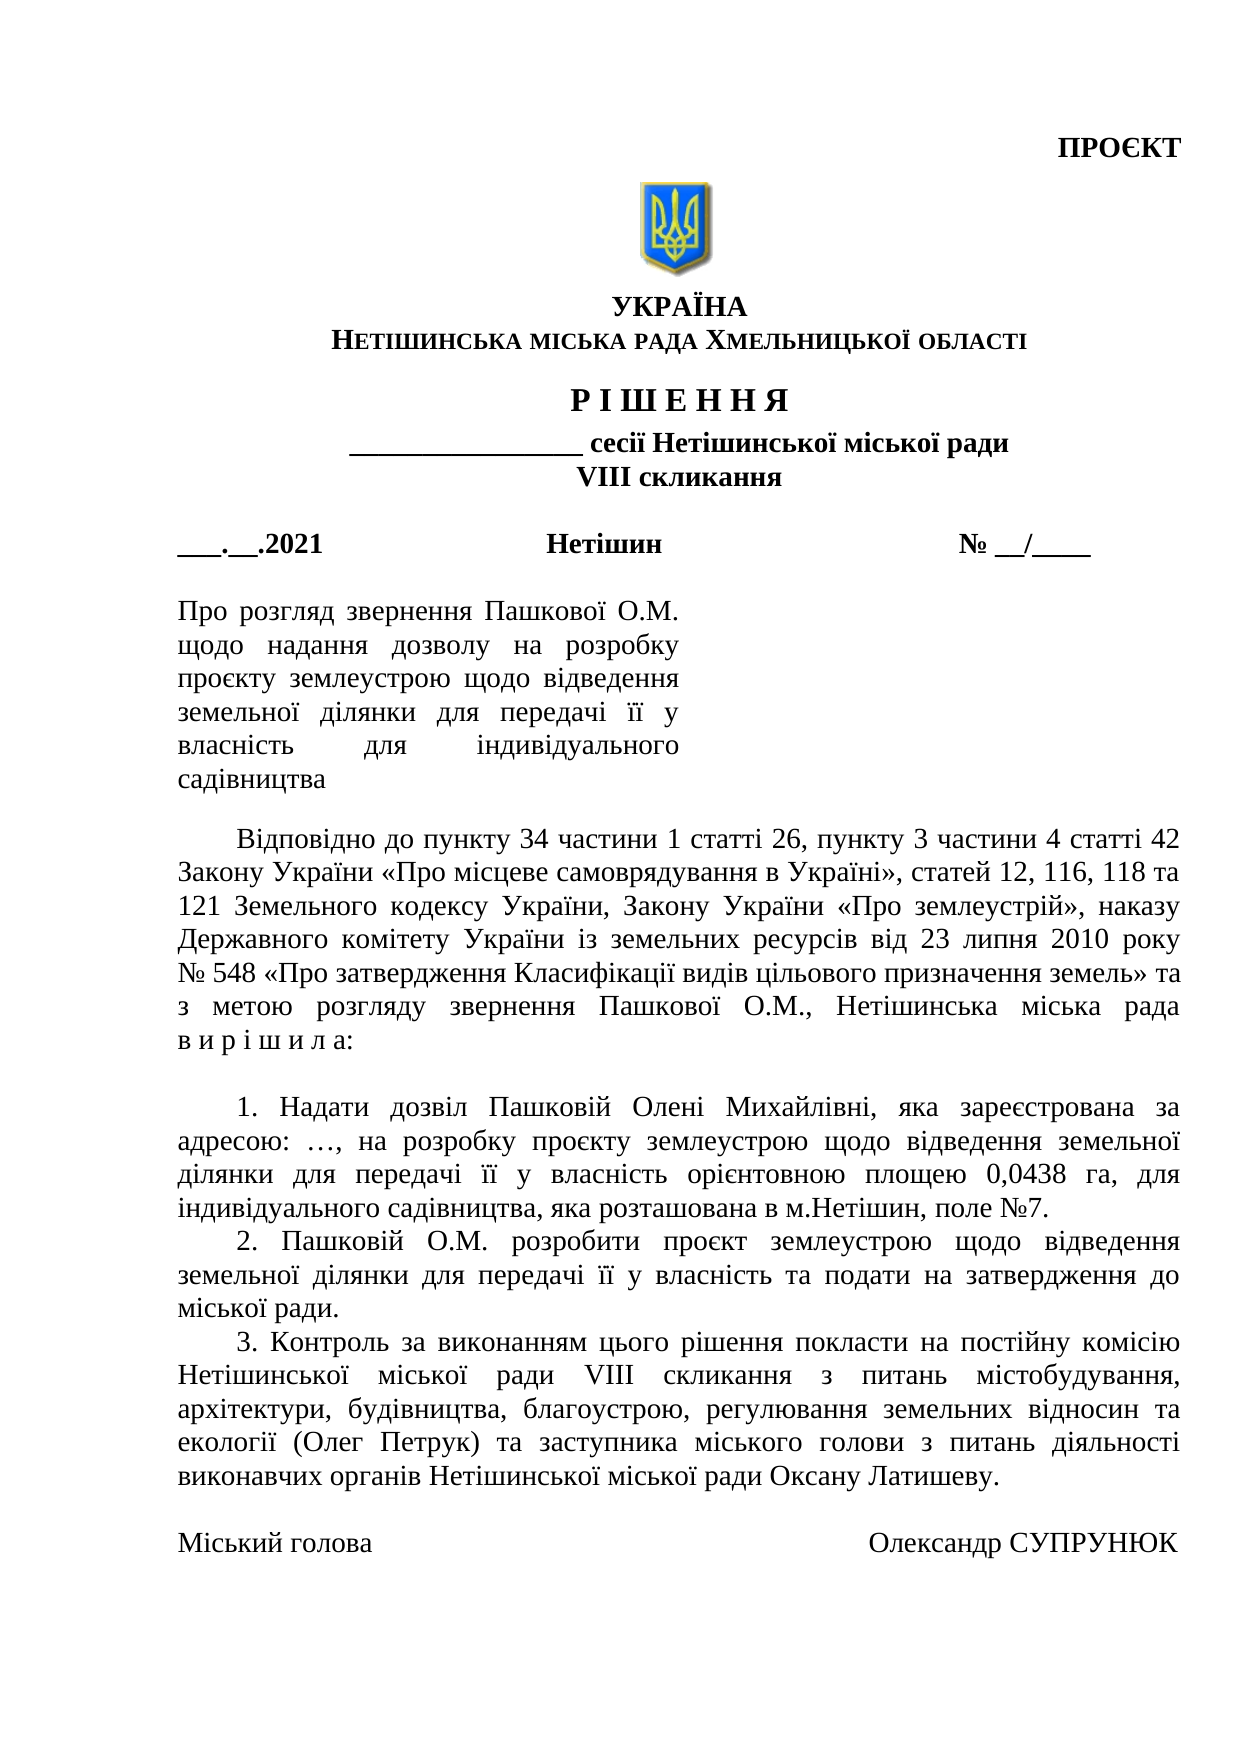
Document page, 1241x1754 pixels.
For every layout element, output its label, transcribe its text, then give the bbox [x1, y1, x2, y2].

picture [640, 182, 714, 277]
text Р І Ш Е Н Н Я [177, 380, 1181, 418]
text 1. Надати дозвіл Пашковій Олені Михайлівні, яка зареєстрована за адресою: …, на розробку проєкту землеустрою щодо відведення земельної ділянки для передачі її у власність орієнтовною площею 0,0438 га, для індивідуального садівництва, яка розташована в м.Нетішин, поле №7. [177, 1089, 1181, 1223]
text Відповідно до пункту 34 частини 1 статті 26, пункту 3 частини 4 статті 42 Закону України «Про місцеве самоврядування в Україні», статей 12, 116, 118 та 121 Земельного кодексу України, Закону України «Про землеустрій», наказу Державного комітету України із земельних ресурсів від 23 липня 2010 року № 548 «Про затвердження Класифікації видів цільового призначення земель» та з метою розгляду звернення Пашкової О.М., Нетішинська міська рада в и р і ш и л а: [177, 821, 1181, 1056]
text 3. Контроль за виконанням цього рішення покласти на постійну комісію Нетішинської міської ради VІІІ скликання з питань містобудування, архітектури, будівництва, благоустрою, регулювання земельних відносин та екології (Олег Петрук) та заступника міського голови з питань діяльності виконавчих органів Нетішинської міської ради Оксану Латишеву. [177, 1324, 1181, 1492]
text VІІI скликання [177, 459, 1181, 493]
text Нетішинська міська рада Хмельницької області [177, 322, 1181, 356]
text 2. Пашковій О.М. розробити проєкт землеустрою щодо відведення земельної ділянки для передачі її у власність та подати на затвердження до міської ради. [177, 1223, 1181, 1324]
text ________________ сесії Нетішинської міської ради [177, 426, 1181, 459]
text УКРАЇНА [177, 177, 1181, 322]
text Про розгляд звернення Пашкової О.М. щодо надання дозволу на розробку проєкту землеустрою щодо відведення земельної ділянки для передачі її у власність для індивідуального садівництва [177, 593, 679, 794]
text Міський голова Олександр СУПРУНЮК [177, 1525, 1181, 1559]
text ___.__.2021 Нетішин № __/____ [177, 526, 1181, 560]
text ПРОЄКТ [177, 131, 1181, 164]
